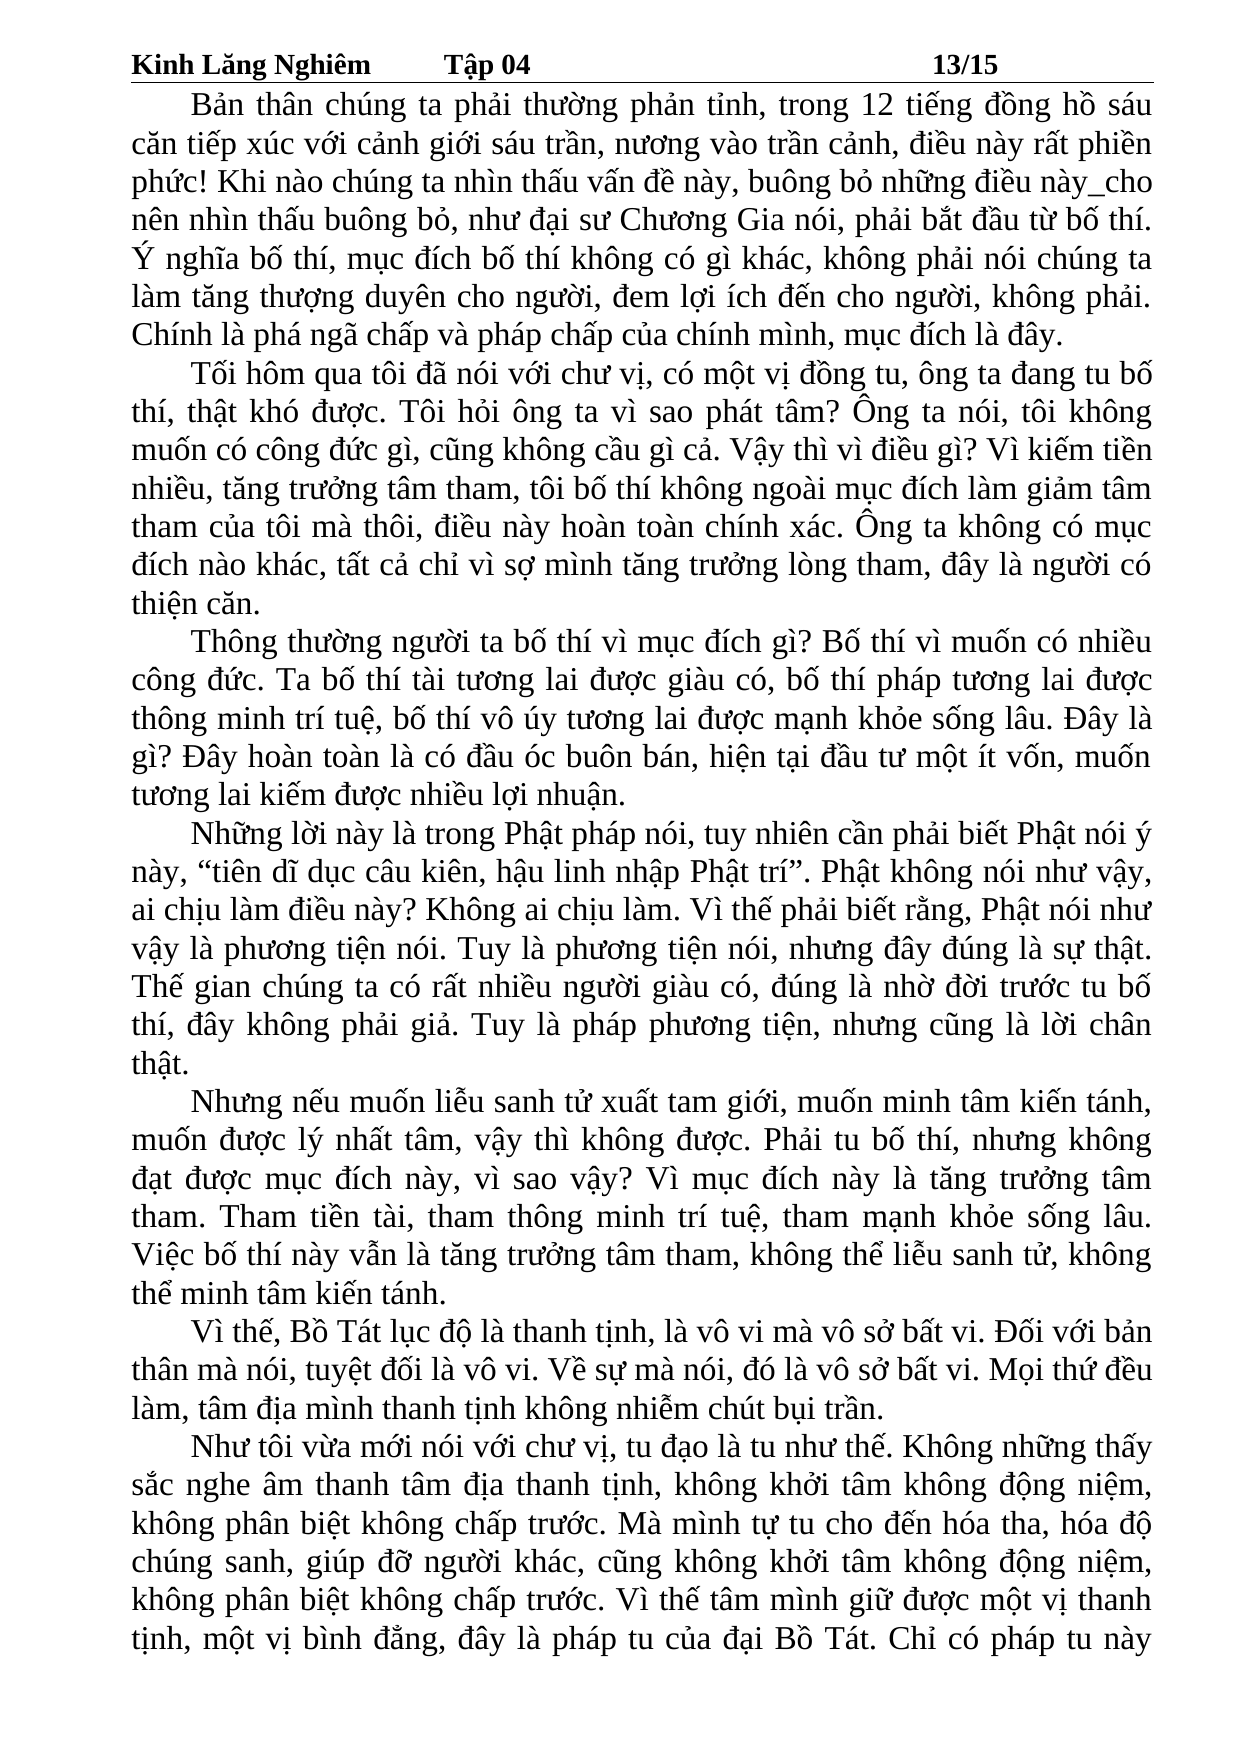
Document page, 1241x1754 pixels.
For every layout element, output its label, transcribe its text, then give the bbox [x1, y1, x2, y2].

text Vì thế, Bồ Tát lục độ là thanh tịnh, là vô vi mà vô sở bất vi. Đối với bản thân mà nói, tuyệt đối là vô vi. Về sự mà nói, đó là vô sở bất vi. Mọi thứ đều làm, tâm địa mình thanh tịnh không nhiễm chút bụi trần. [131, 1311, 1154, 1426]
text Những lời này là trong Phật pháp nói, tuy nhiên cần phải biết Phật nói ý này, “tiên dĩ dục câu kiên, hậu linh nhập Phật trí”. Phật không nói như vậy, ai chịu làm điều này? Không ai chịu làm. Vì thế phải biết rằng, Phật nói như vậy là phương tiện nói. Tuy là phương tiện nói, nhưng đây đúng là sự thật. Thế gian chúng ta có rất nhiều người giàu có, đúng là nhờ đời trước tu bố thí, đây không phải giả. Tuy là pháp phương tiện, nhưng cũng là lời chân thật. [131, 813, 1154, 1081]
text Thông thường người ta bố thí vì mục đích gì? Bố thí vì muốn có nhiều công đức. Ta bố thí tài tương lai được giàu có, bố thí pháp tương lai được thông minh trí tuệ, bố thí vô úy tương lai được mạnh khỏe sống lâu. Đây là gì? Đây hoàn toàn là có đầu óc buôn bán, hiện tại đầu tư một ít vốn, muốn tương lai kiếm được nhiều lợi nhuận. [131, 621, 1154, 813]
text Nhưng nếu muốn liễu sanh tử xuất tam giới, muốn minh tâm kiến tánh, muốn được lý nhất tâm, vậy thì không được. Phải tu bố thí, nhưng không đạt được mục đích này, vì sao vậy? Vì mục đích này là tăng trưởng tâm tham. Tham tiền tài, tham thông minh trí tuệ, tham mạnh khỏe sống lâu. Việc bố thí này vẫn là tăng trưởng tâm tham, không thể liễu sanh tử, không thể minh tâm kiến tánh. [131, 1081, 1154, 1311]
text Tối hôm qua tôi đã nói với chư vị, có một vị đồng tu, ông ta đang tu bố thí, thật khó được. Tôi hỏi ông ta vì sao phát tâm? Ông ta nói, tôi không muốn có công đức gì, cũng không cầu gì cả. Vậy thì vì điều gì? Vì kiếm tiền nhiều, tăng trưởng tâm tham, tôi bố thí không ngoài mục đích làm giảm tâm tham của tôi mà thôi, điều này hoàn toàn chính xác. Ông ta không có mục đích nào khác, tất cả chỉ vì sợ mình tăng trưởng lòng tham, đây là người có thiện căn. [131, 353, 1154, 621]
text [131, 1426, 1154, 1656]
text Bản thân chúng ta phải thường phản tỉnh, trong 12 tiếng đồng hồ sáu căn tiếp xúc với cảnh giới sáu trần, nương vào trần cảnh, điều này rất phiền phức! Khi nào chúng ta nhìn thấu vấn đề này, buông bỏ những điều này_cho nên nhìn thấu buông bỏ, như đại sư Chương Gia nói, phải bắt đầu từ bố thí. Ý nghĩa bố thí, mục đích bố thí không có gì khác, không phải nói chúng ta làm tăng thượng duyên cho người, đem lợi ích đến cho người, không phải. Chính là phá ngã chấp và pháp chấp của chính mình, mục đích là đây. [131, 85, 1154, 353]
